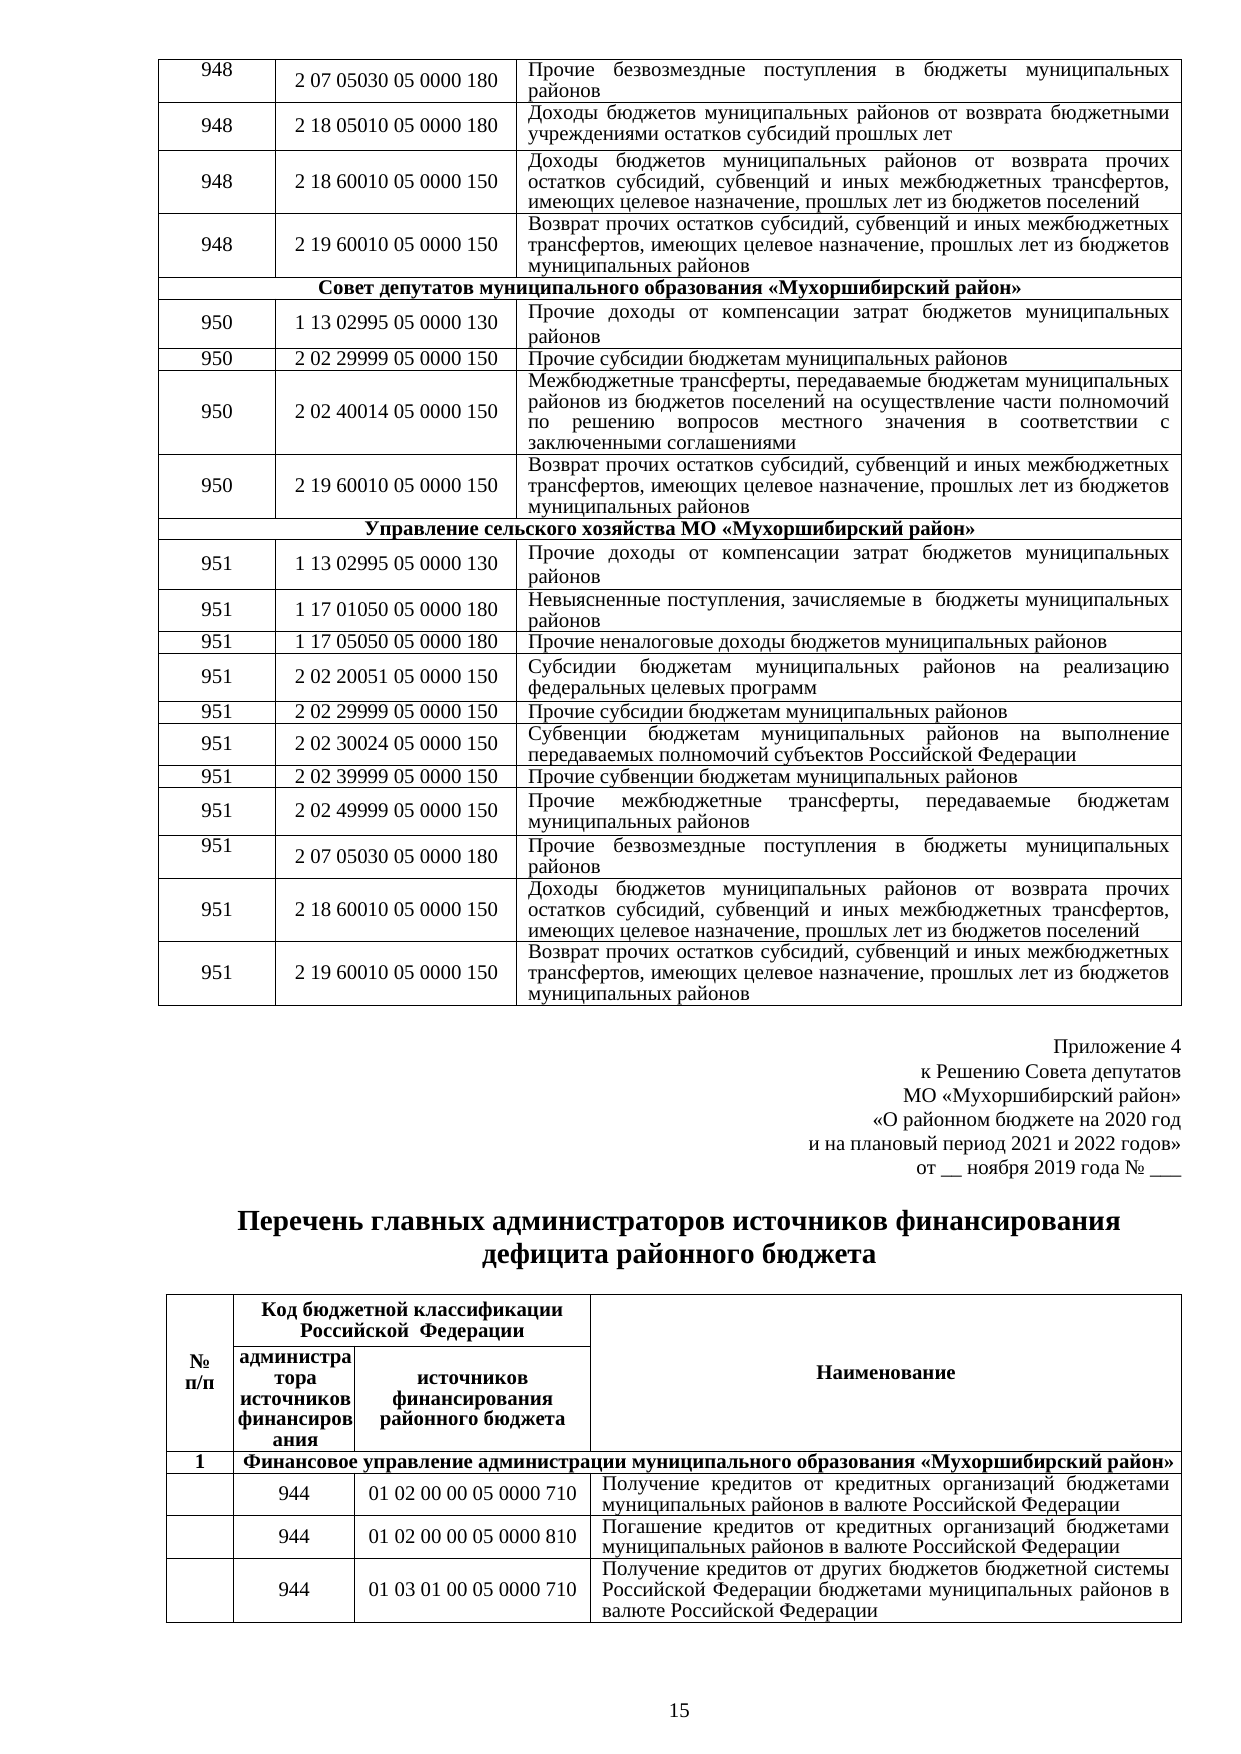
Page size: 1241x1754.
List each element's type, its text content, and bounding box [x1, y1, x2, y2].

text «О районном бюджете на 2020 год [177, 1107, 1181, 1131]
table_cell 2 02 49999 05 0000 150 [276, 788, 516, 835]
table_cell источников финансирования районного бюджета [355, 1347, 590, 1451]
table_cell 951 [159, 540, 275, 588]
table_cell Прочие доходы от компенсации затрат бюджетов муниципальных районов [517, 300, 1181, 348]
table_cell 944 [234, 1559, 354, 1622]
table_cell Возврат прочих остатков субсидий, субвенций и иных межбюджетных трансфертов, имеющих целевое назначение, прошлых лет из бюджетов муниципальных районов [517, 455, 1181, 517]
table_cell Погашение кредитов от кредитных организаций бюджетами муниципальных районов в валюте Российской Федерации [591, 1516, 1181, 1558]
table_cell 951 [159, 766, 275, 787]
table_header Наименование [591, 1295, 1181, 1451]
table_cell 01 03 01 00 05 0000 710 [355, 1559, 590, 1622]
table_cell Получение кредитов от кредитных организаций бюджетами муниципальных районов в валюте Российской Федерации [591, 1474, 1181, 1515]
table_cell Прочие доходы от компенсации затрат бюджетов муниципальных районов [517, 540, 1181, 588]
table_cell Прочие субвенции бюджетам муниципальных районов [517, 766, 1181, 787]
table_cell 951 [159, 724, 275, 765]
table_cell Доходы бюджетов муниципальных районов от возврата бюджетными учреждениями остатков субсидий прошлых лет [517, 103, 1181, 149]
table_cell 950 [159, 349, 275, 369]
table_cell Прочие субсидии бюджетам муниципальных районов [517, 702, 1181, 723]
table_cell 944 [234, 1516, 354, 1558]
table_cell 951 [159, 632, 275, 653]
table_cell Межбюджетные трансферты, передаваемые бюджетам муниципальных районов из бюджетов поселений на осуществление части полномочий по решению вопросов местного значения в соответствии с заключенными соглашениями [517, 371, 1181, 454]
table_cell 1 17 05050 05 0000 180 [276, 632, 516, 653]
table_cell 1 13 02995 05 0000 130 [276, 300, 516, 348]
table_cell 2 19 60010 05 0000 150 [276, 942, 516, 1005]
table_cell Прочие неналоговые доходы бюджетов муниципальных районов [517, 632, 1181, 653]
table_cell 951 [159, 654, 275, 701]
table_cell 951 [159, 702, 275, 723]
table_cell 2 02 20051 05 0000 150 [276, 654, 516, 701]
table_header Код бюджетной классификации Российской Федерации [234, 1295, 590, 1346]
table_header № п/п [167, 1295, 233, 1451]
table_cell 951 [159, 788, 275, 835]
table_cell 01 02 00 00 05 0000 810 [355, 1516, 590, 1558]
table_cell Прочие безвозмездные поступления в бюджеты муниципальных районов [517, 60, 1181, 102]
table_cell 951 [159, 836, 275, 878]
table_cell 1 17 01050 05 0000 180 [276, 590, 516, 631]
text МО «Мухоршибирский район» [177, 1083, 1181, 1107]
table_cell 2 18 05010 05 0000 180 [276, 103, 516, 149]
table_cell 951 [159, 879, 275, 941]
table_cell 950 [159, 300, 275, 348]
table_cell 2 07 05030 05 0000 180 [276, 60, 516, 102]
table_cell 2 02 40014 05 0000 150 [276, 371, 516, 454]
table_cell Прочие безвозмездные поступления в бюджеты муниципальных районов [517, 836, 1181, 878]
text к Решению Совета депутатов [177, 1058, 1181, 1083]
table_cell 2 18 60010 05 0000 150 [276, 151, 516, 213]
table_cell 2 02 29999 05 0000 150 [276, 702, 516, 723]
table_cell 951 [159, 942, 275, 1005]
table_cell Совет депутатов муниципального образования «Мухоршибирский район» [159, 278, 1181, 298]
table_cell Получение кредитов от других бюджетов бюджетной системы Российской Федерации бюджетами муниципальных районов в валюте Российской Федерации [591, 1559, 1181, 1622]
table_cell 951 [159, 590, 275, 631]
table_cell Доходы бюджетов муниципальных районов от возврата прочих остатков субсидий, субвенций и иных межбюджетных трансфертов, имеющих целевое назначение, прошлых лет из бюджетов поселений [517, 151, 1181, 213]
table_cell Возврат прочих остатков субсидий, субвенций и иных межбюджетных трансфертов, имеющих целевое назначение, прошлых лет из бюджетов муниципальных районов [517, 214, 1181, 277]
table_cell [167, 1474, 233, 1515]
table_cell администратора источников финансирования [234, 1347, 354, 1451]
table_cell 1 [167, 1452, 233, 1473]
table_cell Прочие субсидии бюджетам муниципальных районов [517, 349, 1181, 369]
table_cell 948 [159, 151, 275, 213]
table_cell 2 02 30024 05 0000 150 [276, 724, 516, 765]
table_cell Субвенции бюджетам муниципальных районов на выполнение передаваемых полномочий субъектов Российской Федерации [517, 724, 1181, 765]
table_cell 2 07 05030 05 0000 180 [276, 836, 516, 878]
table_cell 01 02 00 00 05 0000 710 [355, 1474, 590, 1515]
table_cell Возврат прочих остатков субсидий, субвенций и иных межбюджетных трансфертов, имеющих целевое назначение, прошлых лет из бюджетов муниципальных районов [517, 942, 1181, 1005]
table_cell Невыясненные поступления, зачисляемые в бюджеты муниципальных районов [517, 590, 1181, 631]
table_cell 2 19 60010 05 0000 150 [276, 214, 516, 277]
table_cell 948 [159, 60, 275, 102]
table_cell Финансовое управление администрации муниципального образования «Мухоршибирский район» [234, 1452, 1181, 1473]
text от __ ноября 2019 года № ___ [177, 1155, 1181, 1179]
text и на плановый период 2021 и 2022 годов» [177, 1131, 1181, 1155]
text Приложение 4 [177, 1034, 1181, 1058]
table_cell 2 19 60010 05 0000 150 [276, 455, 516, 517]
table_cell [167, 1559, 233, 1622]
table_cell 944 [234, 1474, 354, 1515]
text дефицита районного бюджета [177, 1236, 1181, 1270]
table_cell 2 18 60010 05 0000 150 [276, 879, 516, 941]
text Перечень главных администраторов источников финансирования [177, 1203, 1181, 1236]
table_cell 948 [159, 214, 275, 277]
table_cell Субсидии бюджетам муниципальных районов на реализацию федеральных целевых программ [517, 654, 1181, 701]
table_cell 1 13 02995 05 0000 130 [276, 540, 516, 588]
table_cell 950 [159, 455, 275, 517]
table_cell 2 02 39999 05 0000 150 [276, 766, 516, 787]
table_cell Управление сельского хозяйства МО «Мухоршибирский район» [159, 519, 1181, 539]
table_cell [167, 1516, 233, 1558]
table_cell 2 02 29999 05 0000 150 [276, 349, 516, 369]
table_cell Доходы бюджетов муниципальных районов от возврата прочих остатков субсидий, субвенций и иных межбюджетных трансфертов, имеющих целевое назначение, прошлых лет из бюджетов поселений [517, 879, 1181, 941]
table_cell 948 [159, 103, 275, 149]
table_cell Прочие межбюджетные трансферты, передаваемые бюджетам муниципальных районов [517, 788, 1181, 835]
table_cell 950 [159, 371, 275, 454]
